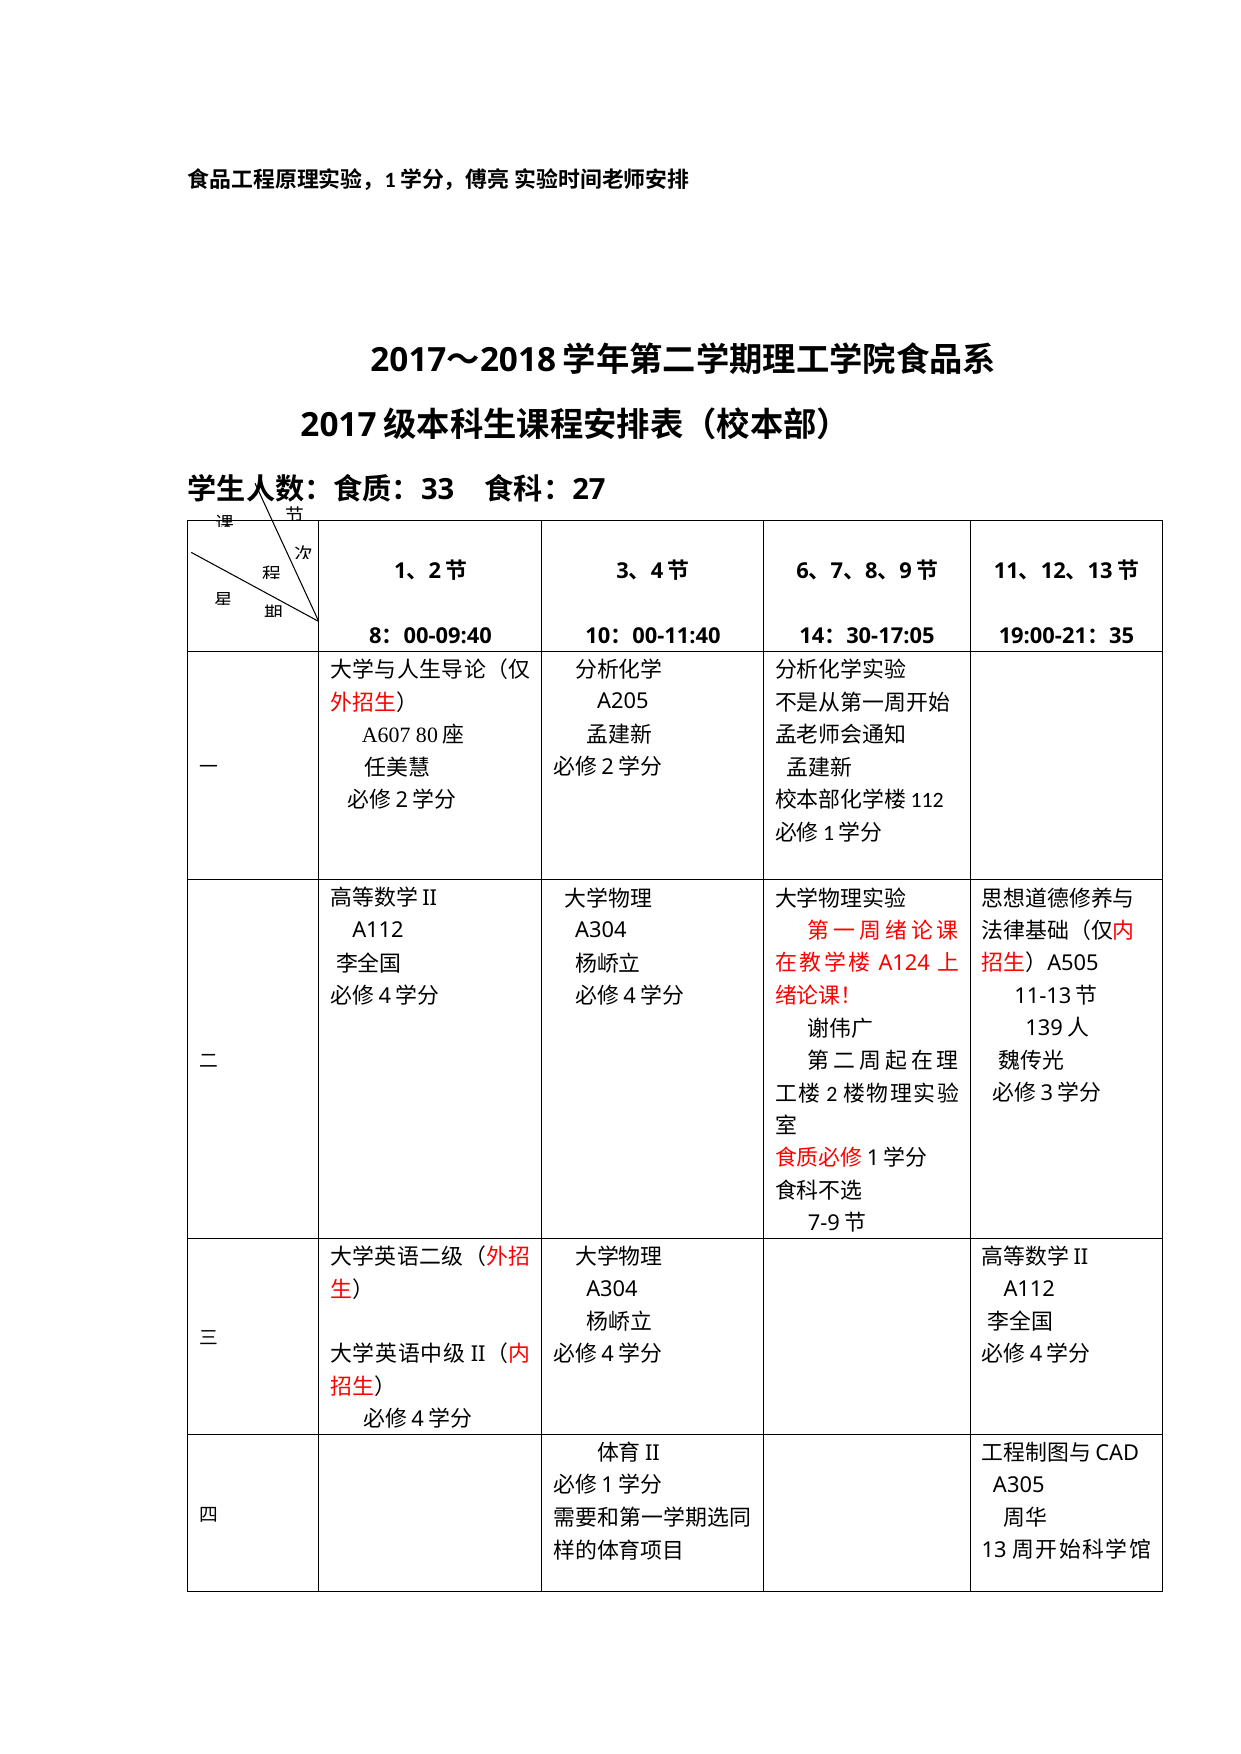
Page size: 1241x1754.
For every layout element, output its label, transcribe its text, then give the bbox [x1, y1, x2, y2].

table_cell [542, 1435, 763, 1591]
table_header 6、7、8、9节 14：30-17:05 [764, 521, 970, 651]
table_cell 高等数学II A112 李全国 必修4学分 [971, 1239, 1162, 1434]
table_header 11、12、13节 19:00-21：35 [971, 521, 1162, 651]
table_cell 一 [188, 652, 318, 879]
table_cell 高等数学II A112 李全国 必修4学分 [319, 880, 541, 1238]
table_cell [971, 652, 1162, 879]
table_cell 分析化学实验 不是从第一周开始 孟老师会通知 孟建新 校本部化学楼112 必修1学分 [764, 652, 970, 879]
table_cell 四 [188, 1435, 318, 1591]
table_cell 大学与人生导论（仅外招生） A607 80座 任美慧 必修2学分 [319, 652, 541, 879]
table_cell 三 [188, 1239, 318, 1434]
table_cell 分析化学 A205 孟建新 必修2学分 [542, 652, 763, 879]
table_cell [764, 1239, 970, 1434]
table_header [188, 521, 318, 651]
table_cell 大学物理 A304 杨峤立 必修4学分 [542, 880, 763, 1238]
table_cell 大学物理实验 第一周绪论课在教学楼A124上绪论课！ 谢伟广 第二周起在理工楼2楼物理实验室 食质必修1学分 食科不选 7-9节 [764, 880, 970, 1238]
table_cell 二 [188, 880, 318, 1238]
table_cell 思想道德修养与法律基础（仅内招生）A505 11-13节 139人 魏传光 必修3学分 [971, 880, 1162, 1238]
table_header 3、4节 10：00-11:40 [542, 521, 763, 651]
text 2017级本科生课程安排表（校本部） [187, 389, 1053, 454]
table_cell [971, 1435, 1162, 1591]
table_cell [764, 1435, 970, 1591]
table_header 1、2节 8：00-09:40 [319, 521, 541, 651]
text 2017～2018学年第二学期理工学院食品系 [187, 324, 1053, 389]
table_cell 大学英语二级（外招生） 大学英语中级II（内招生） 必修4学分 [319, 1239, 541, 1434]
table_cell [319, 1435, 541, 1591]
table_cell 大学物理 A304 杨峤立 必修4学分 [542, 1239, 763, 1434]
text 食品工程原理实验，1学分，傅亮 实验时间老师安排 [187, 162, 1053, 194]
text 学生人数：食质：33 食科：27 [187, 454, 1053, 519]
